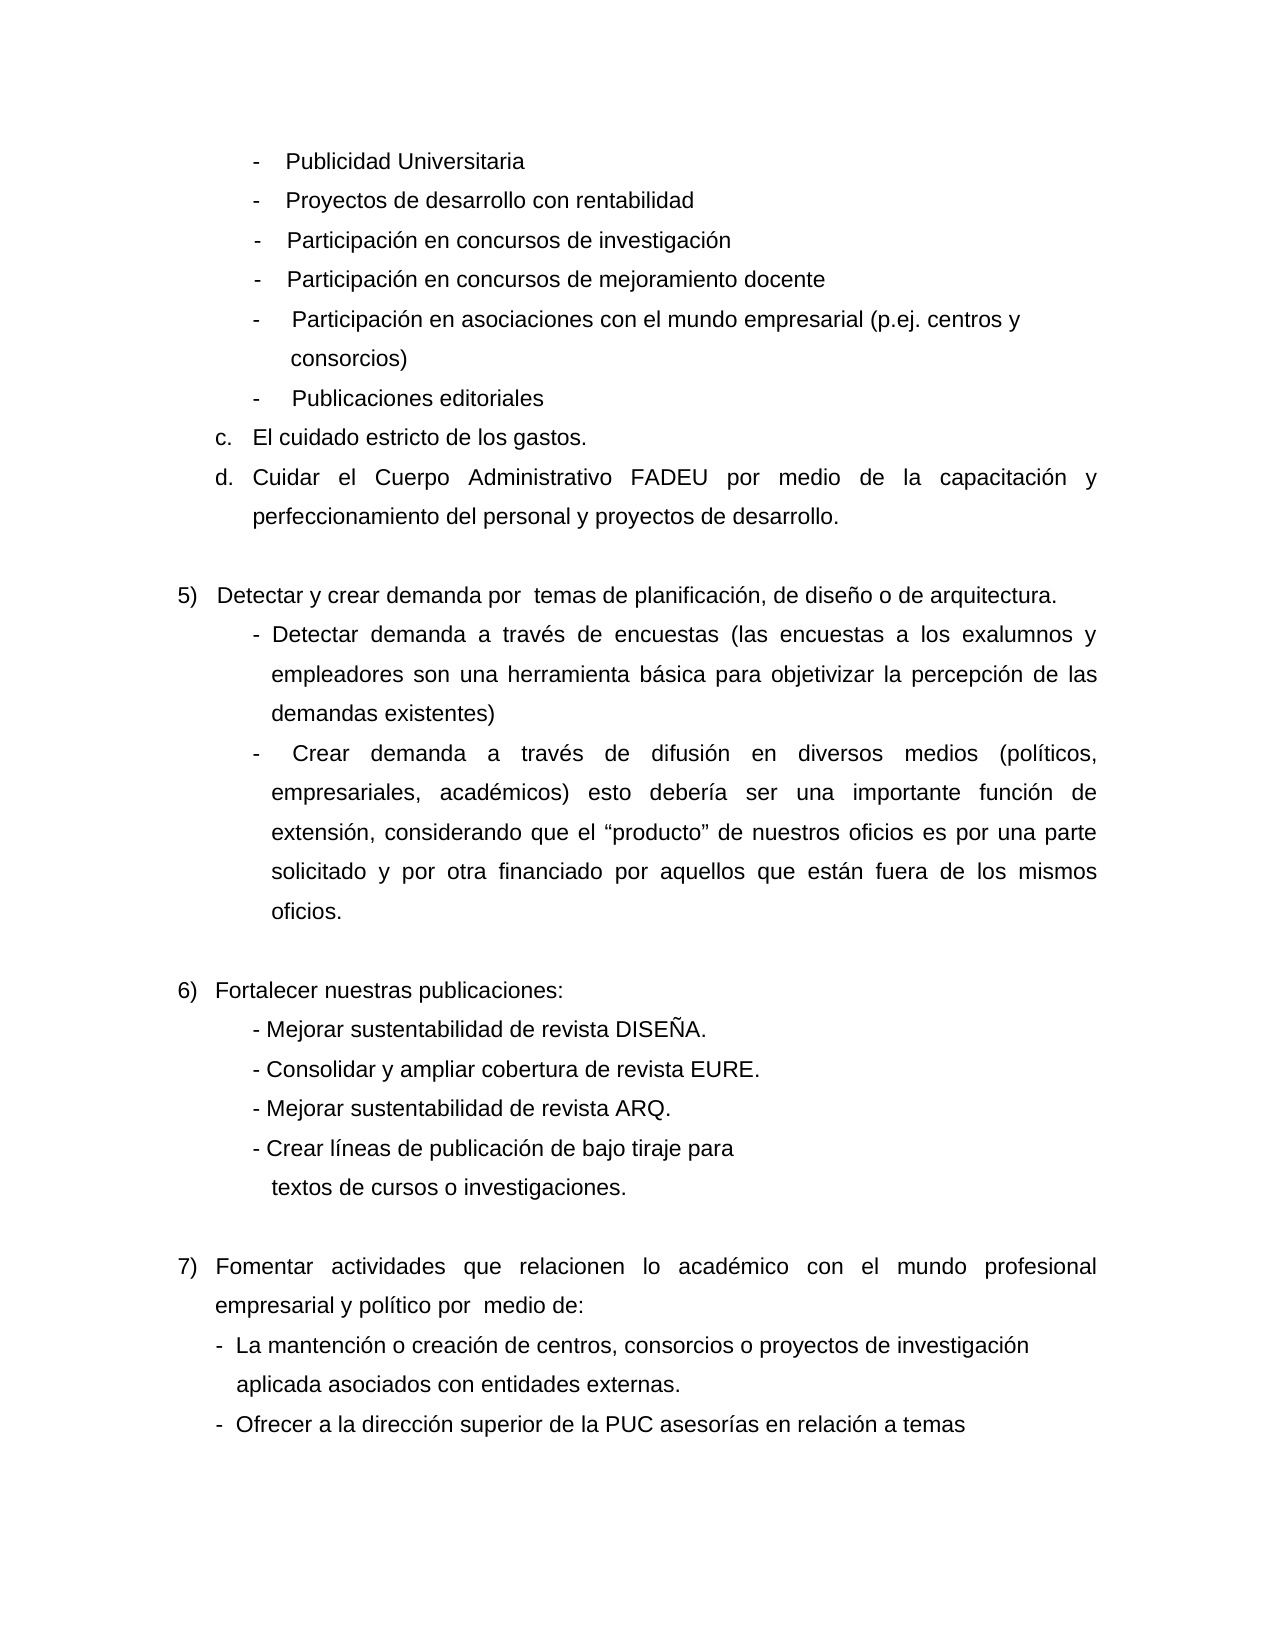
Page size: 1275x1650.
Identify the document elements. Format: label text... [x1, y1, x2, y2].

list Cuidar el Cuerpo Administrativo FADEU por medio de la capacitación y perfeccionamiento del personal y proyectos de desarrollo. [215, 463, 1098, 529]
list El cuidado estricto de los gastos. [215, 424, 1098, 450]
text - Publicidad Universitaria [252, 148, 1098, 174]
text - Participación en concursos de investigación [177, 227, 1098, 253]
text 7) Fomentar actividades que relacionen lo académico con el mundo profesional empresarial y político por medio de: [177, 1253, 1098, 1319]
text - La mantención o creación de centros, consorcios o proyectos de investigación [177, 1332, 1098, 1358]
text consorcios) [252, 345, 1098, 371]
text - Participación en concursos de mejoramiento docente [177, 266, 1098, 292]
text - Proyectos de desarrollo con rentabilidad [252, 187, 1098, 213]
text - Mejorar sustentabilidad de revista DISEÑA. [252, 1016, 1098, 1042]
text - Crear líneas de publicación de bajo tiraje para [252, 1134, 1098, 1161]
text - Consolidar y ampliar cobertura de revista EURE. [252, 1056, 1098, 1082]
text aplicada asociados con entidades externas. [236, 1371, 1098, 1398]
text - Detectar demanda a través de encuestas (las encuestas a los exalumnos y empleadores son una herramienta básica para objetivizar la percepción de las demandas existentes) [252, 621, 1098, 727]
text - Participación en asociaciones con el mundo empresarial (p.ej. centros y [252, 306, 1098, 332]
text - Mejorar sustentabilidad de revista ARQ. [252, 1095, 1098, 1121]
text - Publicaciones editoriales [252, 384, 1098, 411]
text 6) Fortalecer nuestras publicaciones: [177, 977, 1098, 1003]
text - Crear demanda a través de difusión en diversos medios (políticos, empresariales, académicos) esto debería ser una importante función de extensión, considerando que el “producto” de nuestros oficios es por una parte solicitado y por otra financiado por aquellos que están fuera de los mismos oficios. [252, 740, 1098, 924]
text 5) Detectar y crear demanda por temas de planificación, de diseño o de arquitectura. [177, 582, 1098, 608]
text - Ofrecer a la dirección superior de la PUC asesorías en relación a temas [177, 1411, 1098, 1437]
text textos de cursos o investigaciones. [252, 1174, 1098, 1200]
